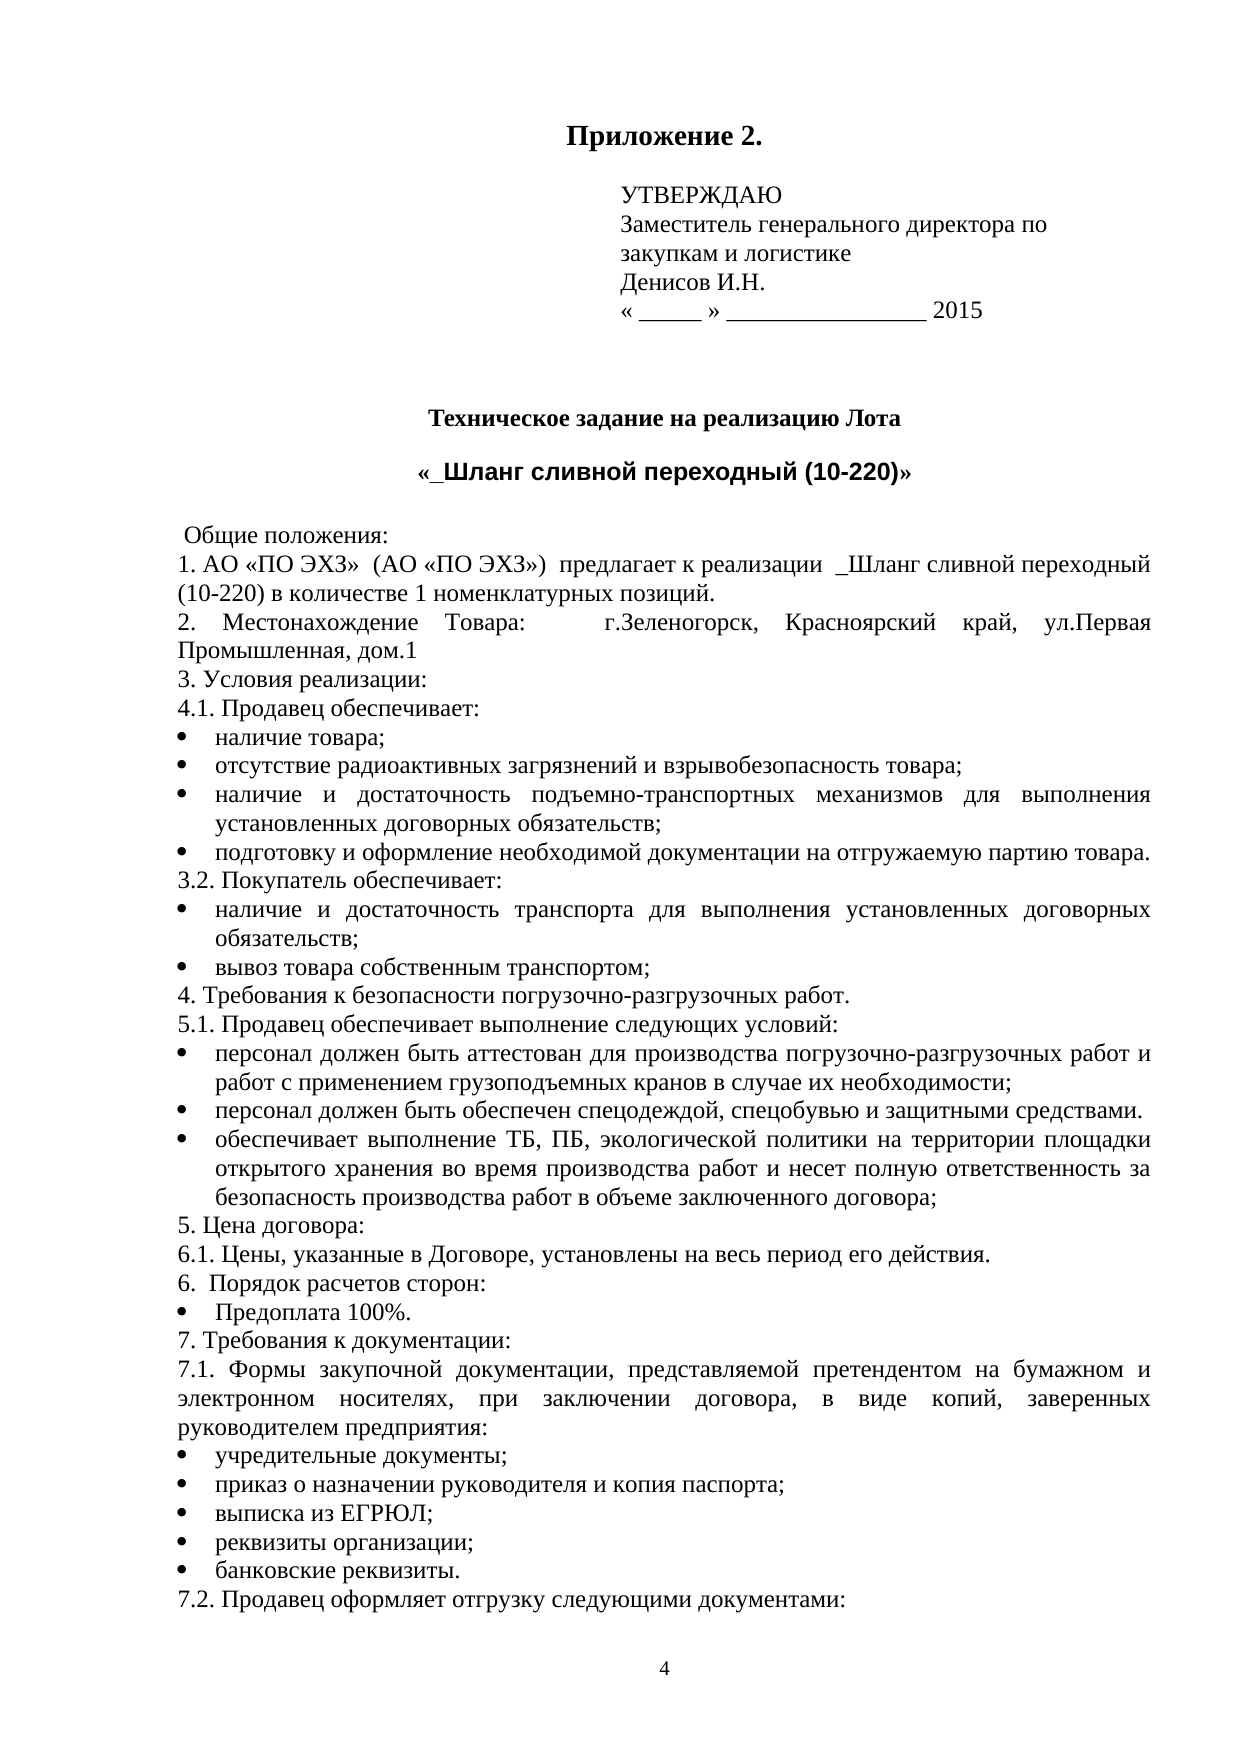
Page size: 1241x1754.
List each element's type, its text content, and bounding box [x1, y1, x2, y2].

text 7.2. Продавец оформляет отгрузку следующими документами: [177, 1584, 1152, 1613]
list персонал должен быть аттестован для производства погрузочно-разгрузочных работ и работ с применением грузоподъемных кранов в случае их необходимости; [177, 1038, 1152, 1096]
text Общие положения: [177, 521, 1152, 549]
list вывоз товара собственным транспортом; [177, 952, 1152, 981]
list наличие товара; [177, 722, 1152, 751]
list Предоплата 100%. [177, 1297, 1152, 1326]
text 7. Требования к документации: [158, 1326, 1152, 1354]
text Приложение 2. [177, 118, 1152, 152]
text 5.1. Продавец обеспечивает выполнение следующих условий: [140, 1009, 1152, 1038]
text 6. Порядок расчетов сторон: [177, 1268, 1152, 1297]
text 2. Местонахождение Товара: г.Зеленогорск, Красноярский край, ул.Первая Промышленная, дом.1 [177, 607, 1152, 664]
text 4. Требования к безопасности погрузочно-разгрузочных работ. [177, 981, 1152, 1009]
table_header УТВЕРЖДАЮ [609, 180, 1152, 209]
list реквизиты организации; [177, 1527, 1152, 1556]
text 4.1. Продавец обеспечивает: [177, 693, 1152, 722]
list наличие и достаточность подъемно-транспортных механизмов для выполнения установленных договорных обязательств; [177, 779, 1152, 837]
list наличие и достаточность транспорта для выполнения установленных договорных обязательств; [177, 894, 1152, 952]
subtitle «_Шланг сливной переходный (10-220)» [177, 457, 1152, 486]
subtitle Техническое задание на реализацию Лота [177, 403, 1152, 432]
table_cell Заместитель генерального директора по закупкам и логистике [609, 209, 1152, 267]
list выписка из ЕГРЮЛ; [177, 1498, 1152, 1527]
list отсутствие радиоактивных загрязнений и взрывобезопасность товара; [177, 751, 1152, 779]
list обеспечивает выполнение ТБ, ПБ, экологической политики на территории площадки открытого хранения во время производства работ и несет полную ответственность за безопасность производства работ в объеме заключенного договора; [177, 1124, 1152, 1211]
list приказ о назначении руководителя и копия паспорта; [177, 1469, 1152, 1498]
table_cell « _____ » ________________ 2015 [609, 295, 1152, 324]
text 7.1. Формы закупочной документации, представляемой претендентом на бумажном и электронном носителях, при заключении договора, в виде копий, заверенных руководителем предприятия: [177, 1354, 1152, 1441]
table_cell Денисов И.Н. [609, 267, 1152, 295]
text 3.2. Покупатель обеспечивает: [177, 866, 1152, 894]
list персонал должен быть обеспечен спецодеждой, спецобувью и защитными средствами. [177, 1096, 1152, 1124]
text 5. Цена договора: [177, 1211, 1152, 1239]
list банковские реквизиты. [177, 1556, 1152, 1584]
list учредительные документы; [177, 1441, 1152, 1469]
text 6.1. Цены, указанные в Договоре, установлены на весь период его действия. [177, 1239, 1152, 1268]
text 3. Условия реализации: [177, 664, 1152, 693]
list подготовку и оформление необходимой документации на отгружаемую партию товара. [177, 837, 1152, 866]
text 1. АО «ПО ЭХЗ» (АО «ПО ЭХЗ») предлагает к реализации _Шланг сливной переходный (10-220) в количестве 1 номенклатурных позиций. [177, 549, 1152, 607]
